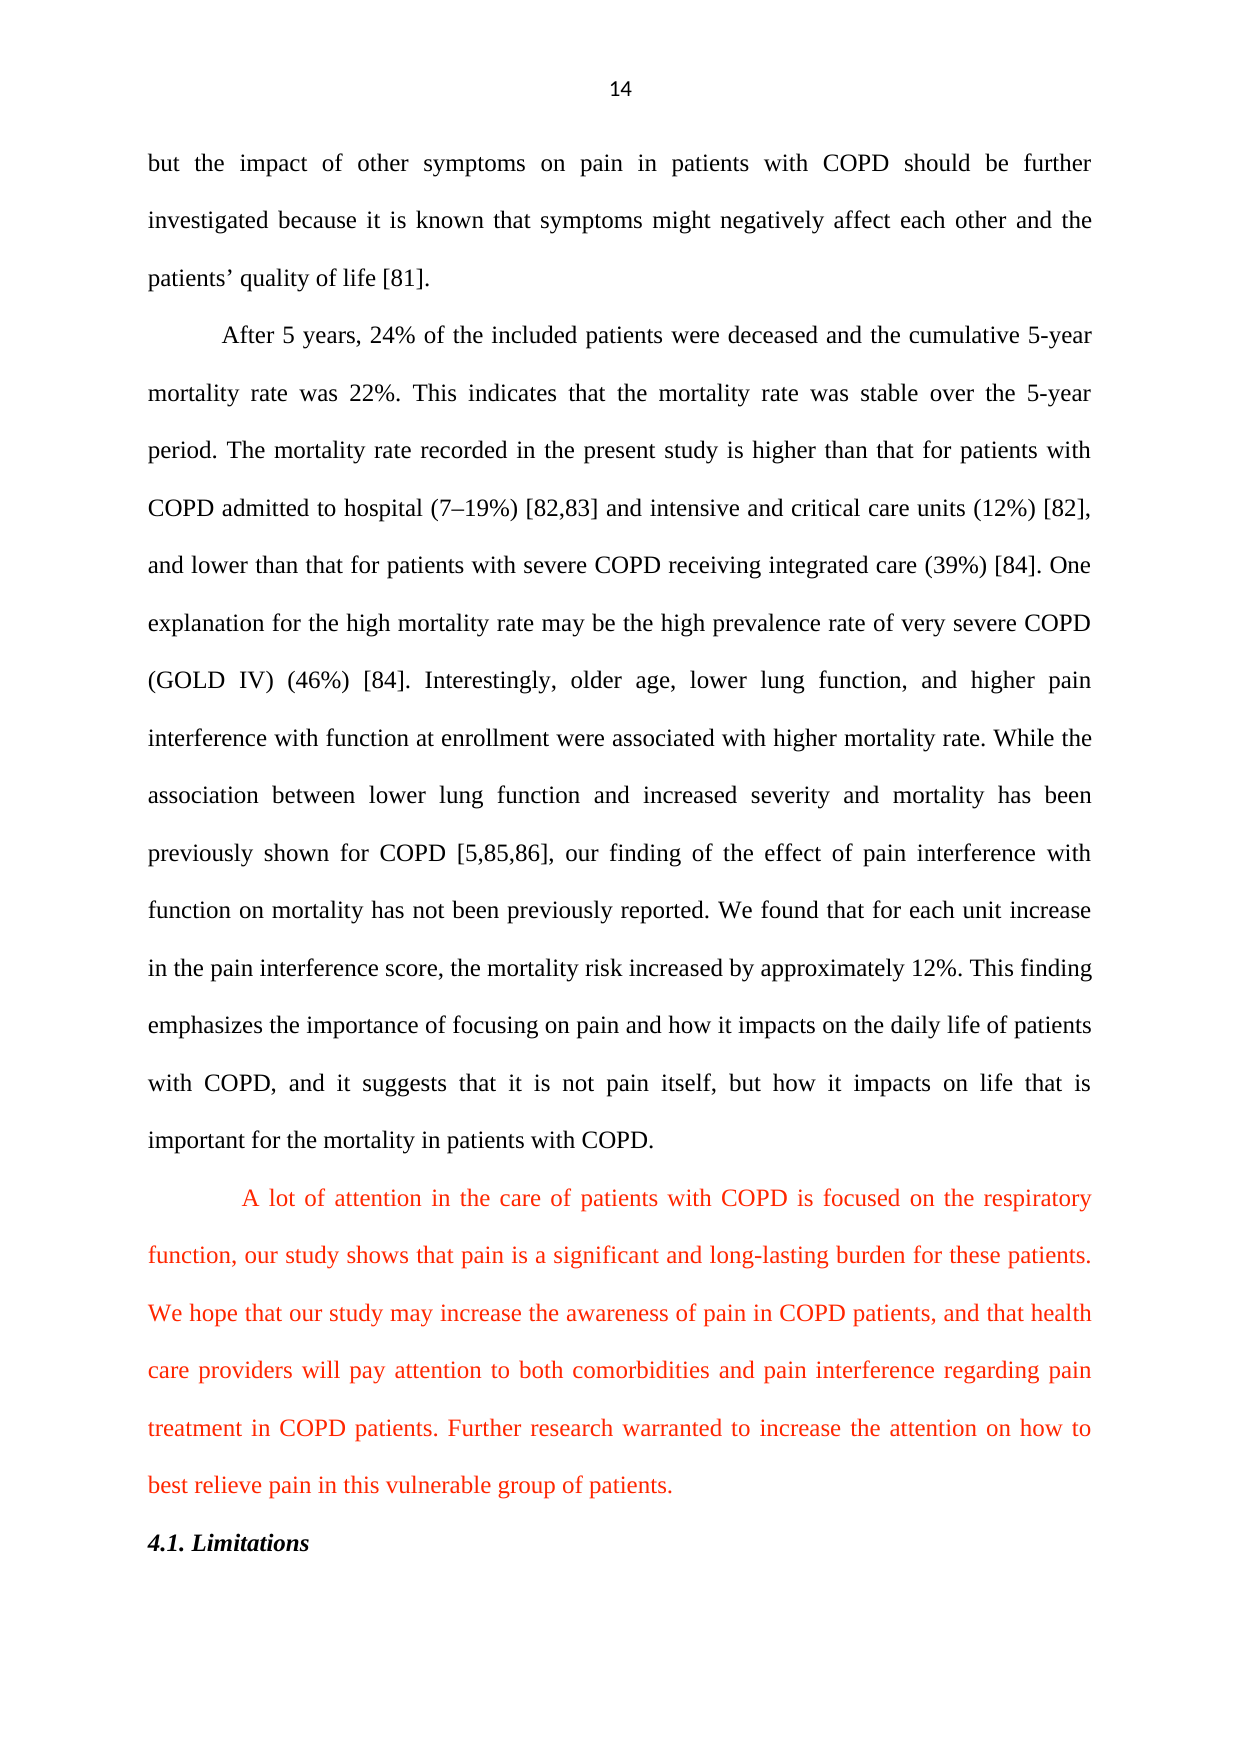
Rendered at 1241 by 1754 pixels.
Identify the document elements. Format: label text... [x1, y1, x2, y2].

text 4.1. Limitations [148, 1528, 1093, 1556]
text A lot of attention in the care of patients with COPD is focused on the respiratory function, our study shows that pain is a significant and long-lasting burden for these patients. We hope that our study may increase the awareness of pain in COPD patients, and that health care providers will pay attention to both comorbidities and pain interference regarding pain treatment in COPD patients. Further research warranted to increase the attention on how to best relieve pain in this vulnerable group of patients. [148, 1183, 1093, 1499]
text After 5 years, 24% of the included patients were deceased and the cumulative 5-year mortality rate was 22%. This indicates that the mortality rate was stable over the 5-year period. The mortality rate recorded in the present study is higher than that for patients with COPD admitted to hospital (7–19%) [82,83] and intensive and critical care units (12%) [82], and lower than that for patients with severe COPD receiving integrated care (39%) [84]. One explanation for the high mortality rate may be the high prevalence rate of very severe COPD (GOLD IV) (46%) [84]. Interestingly, older age, lower lung function, and higher pain interference with function at enrollment were associated with higher mortality rate. While the association between lower lung function and increased severity and mortality has been previously shown for COPD [5,85,86], our finding of the effect of pain interference with function on mortality has not been previously reported. We found that for each unit increase in the pain interference score, the mortality risk increased by approximately 12%. This finding emphasizes the importance of focusing on pain and how it impacts on the daily life of patients with COPD, and it suggests that it is not pain itself, but how it impacts on life that is important for the mortality in patients with COPD. [148, 320, 1093, 1154]
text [148, 148, 1093, 291]
